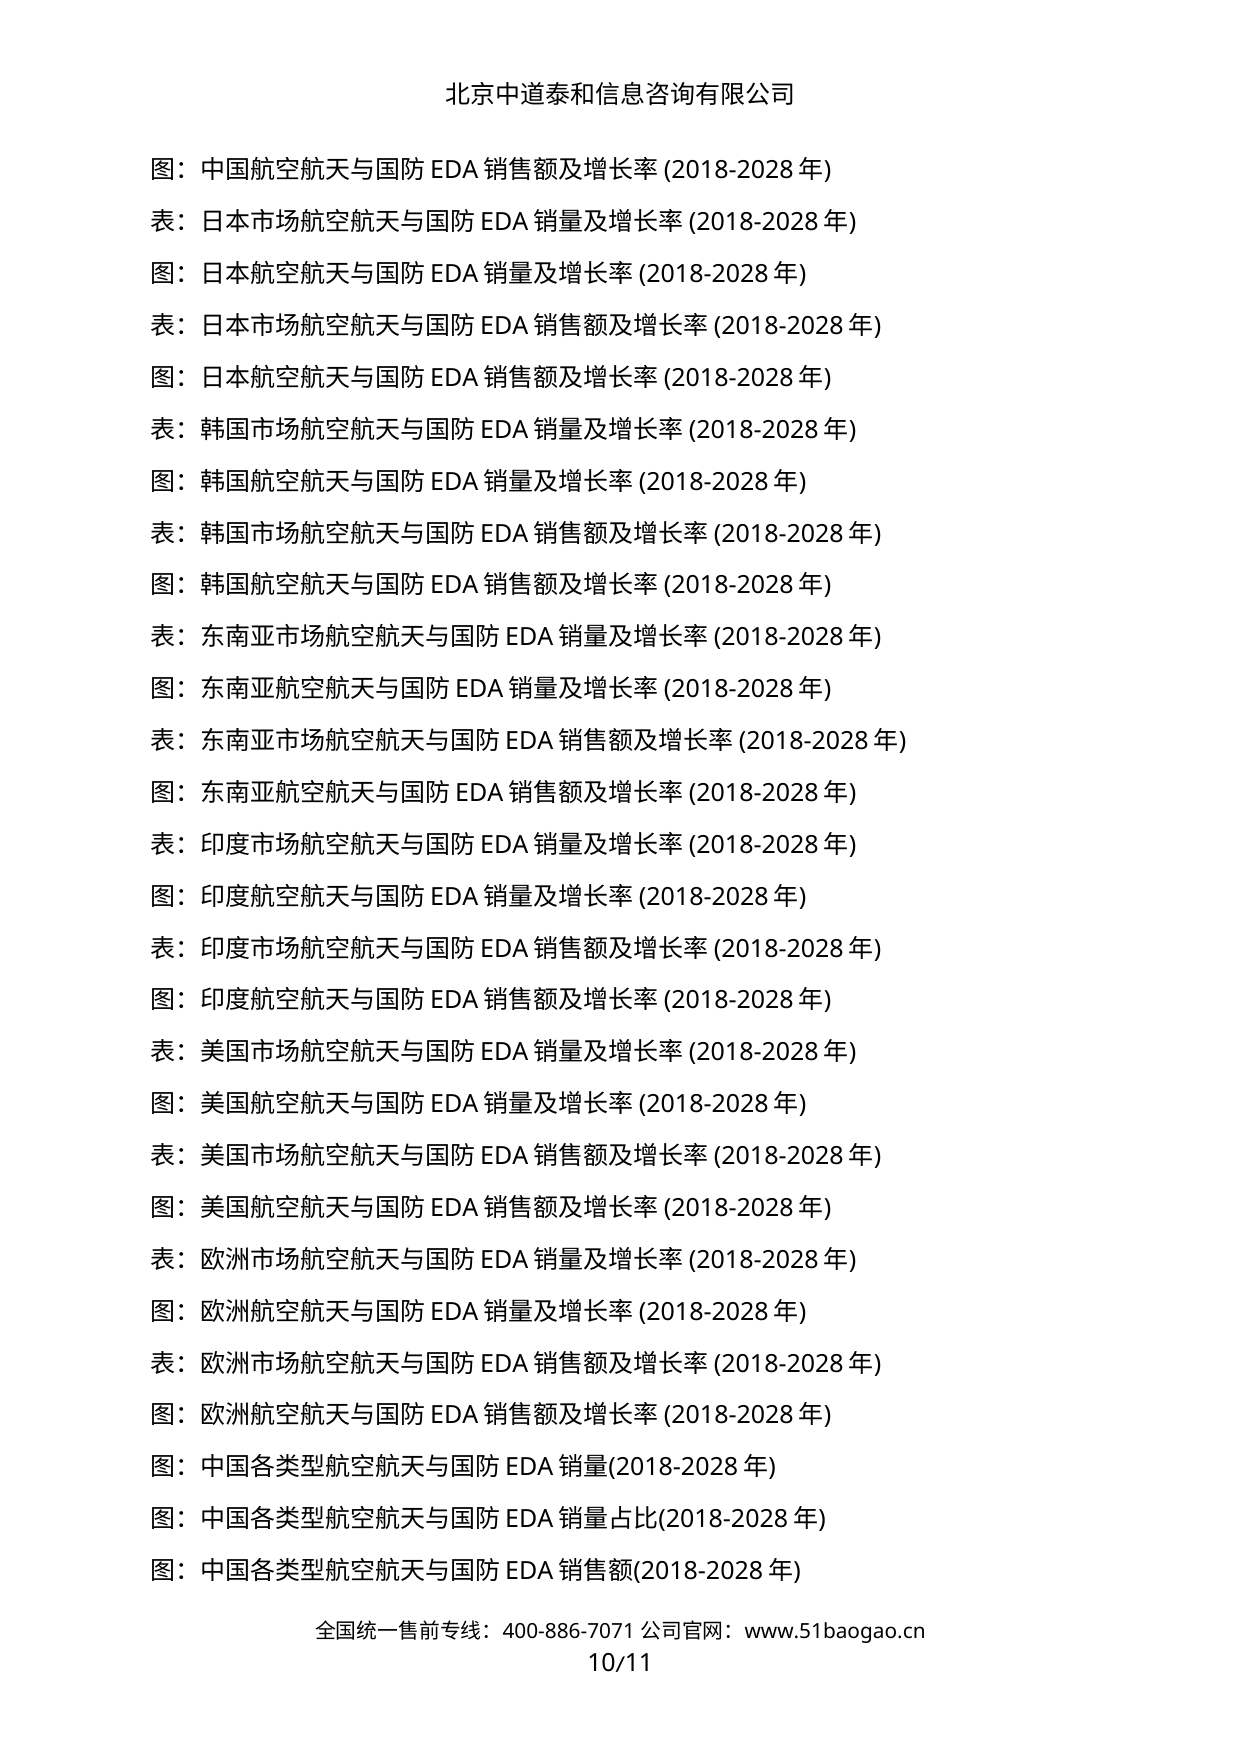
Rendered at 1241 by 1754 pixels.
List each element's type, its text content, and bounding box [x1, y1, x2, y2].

text 图：欧洲航空航天与国防EDA销售额及增长率 (2018-2028年) [150, 1395, 1090, 1431]
text 图：印度航空航天与国防EDA销量及增长率 (2018-2028年) [150, 876, 1090, 912]
text 表：美国市场航空航天与国防EDA销售额及增长率 (2018-2028年) [150, 1136, 1090, 1172]
text 图：印度航空航天与国防EDA销售额及增长率 (2018-2028年) [150, 980, 1090, 1016]
text 图：中国各类型航空航天与国防EDA销量(2018-2028年) [150, 1447, 1090, 1483]
text 表：韩国市场航空航天与国防EDA销量及增长率 (2018-2028年) [150, 409, 1090, 446]
text 图：美国航空航天与国防EDA销量及增长率 (2018-2028年) [150, 1084, 1090, 1120]
text 图：中国各类型航空航天与国防EDA销售额(2018-2028年) [150, 1551, 1090, 1587]
text 图：韩国航空航天与国防EDA销量及增长率 (2018-2028年) [150, 461, 1090, 497]
text 表：日本市场航空航天与国防EDA销量及增长率 (2018-2028年) [150, 202, 1090, 238]
text 图：欧洲航空航天与国防EDA销量及增长率 (2018-2028年) [150, 1291, 1090, 1327]
text 图：东南亚航空航天与国防EDA销量及增长率 (2018-2028年) [150, 669, 1090, 705]
text 图：日本航空航天与国防EDA销量及增长率 (2018-2028年) [150, 254, 1090, 290]
text 图：东南亚航空航天与国防EDA销售额及增长率 (2018-2028年) [150, 772, 1090, 809]
text 表：东南亚市场航空航天与国防EDA销量及增长率 (2018-2028年) [150, 617, 1090, 653]
text 表：印度市场航空航天与国防EDA销量及增长率 (2018-2028年) [150, 824, 1090, 861]
text 表：美国市场航空航天与国防EDA销量及增长率 (2018-2028年) [150, 1032, 1090, 1068]
text 表：欧洲市场航空航天与国防EDA销量及增长率 (2018-2028年) [150, 1239, 1090, 1276]
text 图：美国航空航天与国防EDA销售额及增长率 (2018-2028年) [150, 1187, 1090, 1224]
text 图：日本航空航天与国防EDA销售额及增长率 (2018-2028年) [150, 357, 1090, 394]
text 图：中国各类型航空航天与国防EDA销量占比(2018-2028年) [150, 1499, 1090, 1535]
text 表：欧洲市场航空航天与国防EDA销售额及增长率 (2018-2028年) [150, 1343, 1090, 1379]
text 图：韩国航空航天与国防EDA销售额及增长率 (2018-2028年) [150, 565, 1090, 601]
text 表：东南亚市场航空航天与国防EDA销售额及增长率 (2018-2028年) [150, 721, 1090, 757]
text 图：中国航空航天与国防EDA销售额及增长率 (2018-2028年) [150, 150, 1090, 186]
text 表：印度市场航空航天与国防EDA销售额及增长率 (2018-2028年) [150, 928, 1090, 964]
text 表：韩国市场航空航天与国防EDA销售额及增长率 (2018-2028年) [150, 513, 1090, 549]
text 表：日本市场航空航天与国防EDA销售额及增长率 (2018-2028年) [150, 306, 1090, 342]
